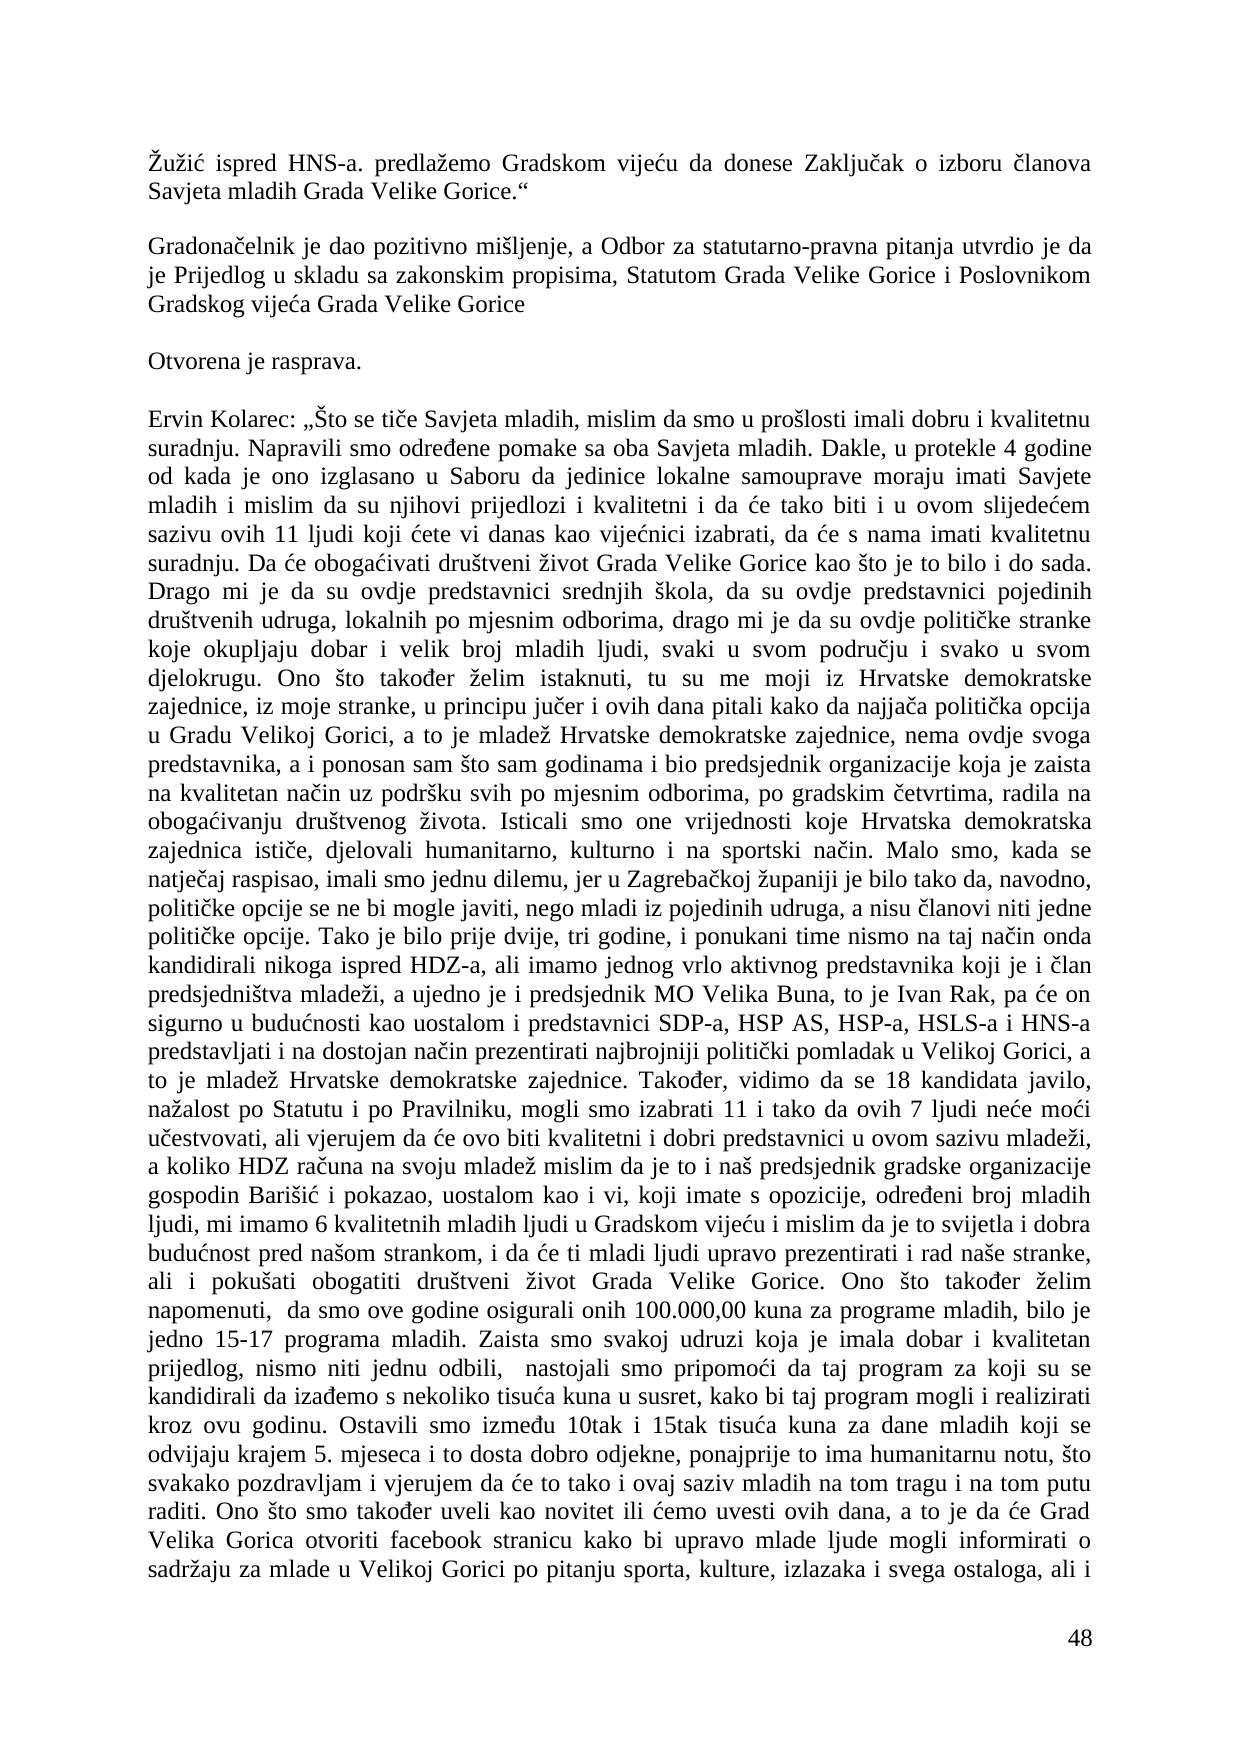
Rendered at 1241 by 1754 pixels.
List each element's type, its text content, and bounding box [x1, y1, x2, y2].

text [148, 148, 1093, 205]
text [148, 404, 1093, 1583]
text Gradonačelnik je dao pozitivno mišljenje, a Odbor za statutarno-pravna pitanja utvrdio je da je Prijedlog u skladu sa zakonskim propisima, Statutom Grada Velike Gorice i Poslovnikom Gradskog vijeća Grada Velike Gorice [148, 231, 1093, 318]
text Otvorena je rasprava. [148, 346, 1093, 375]
